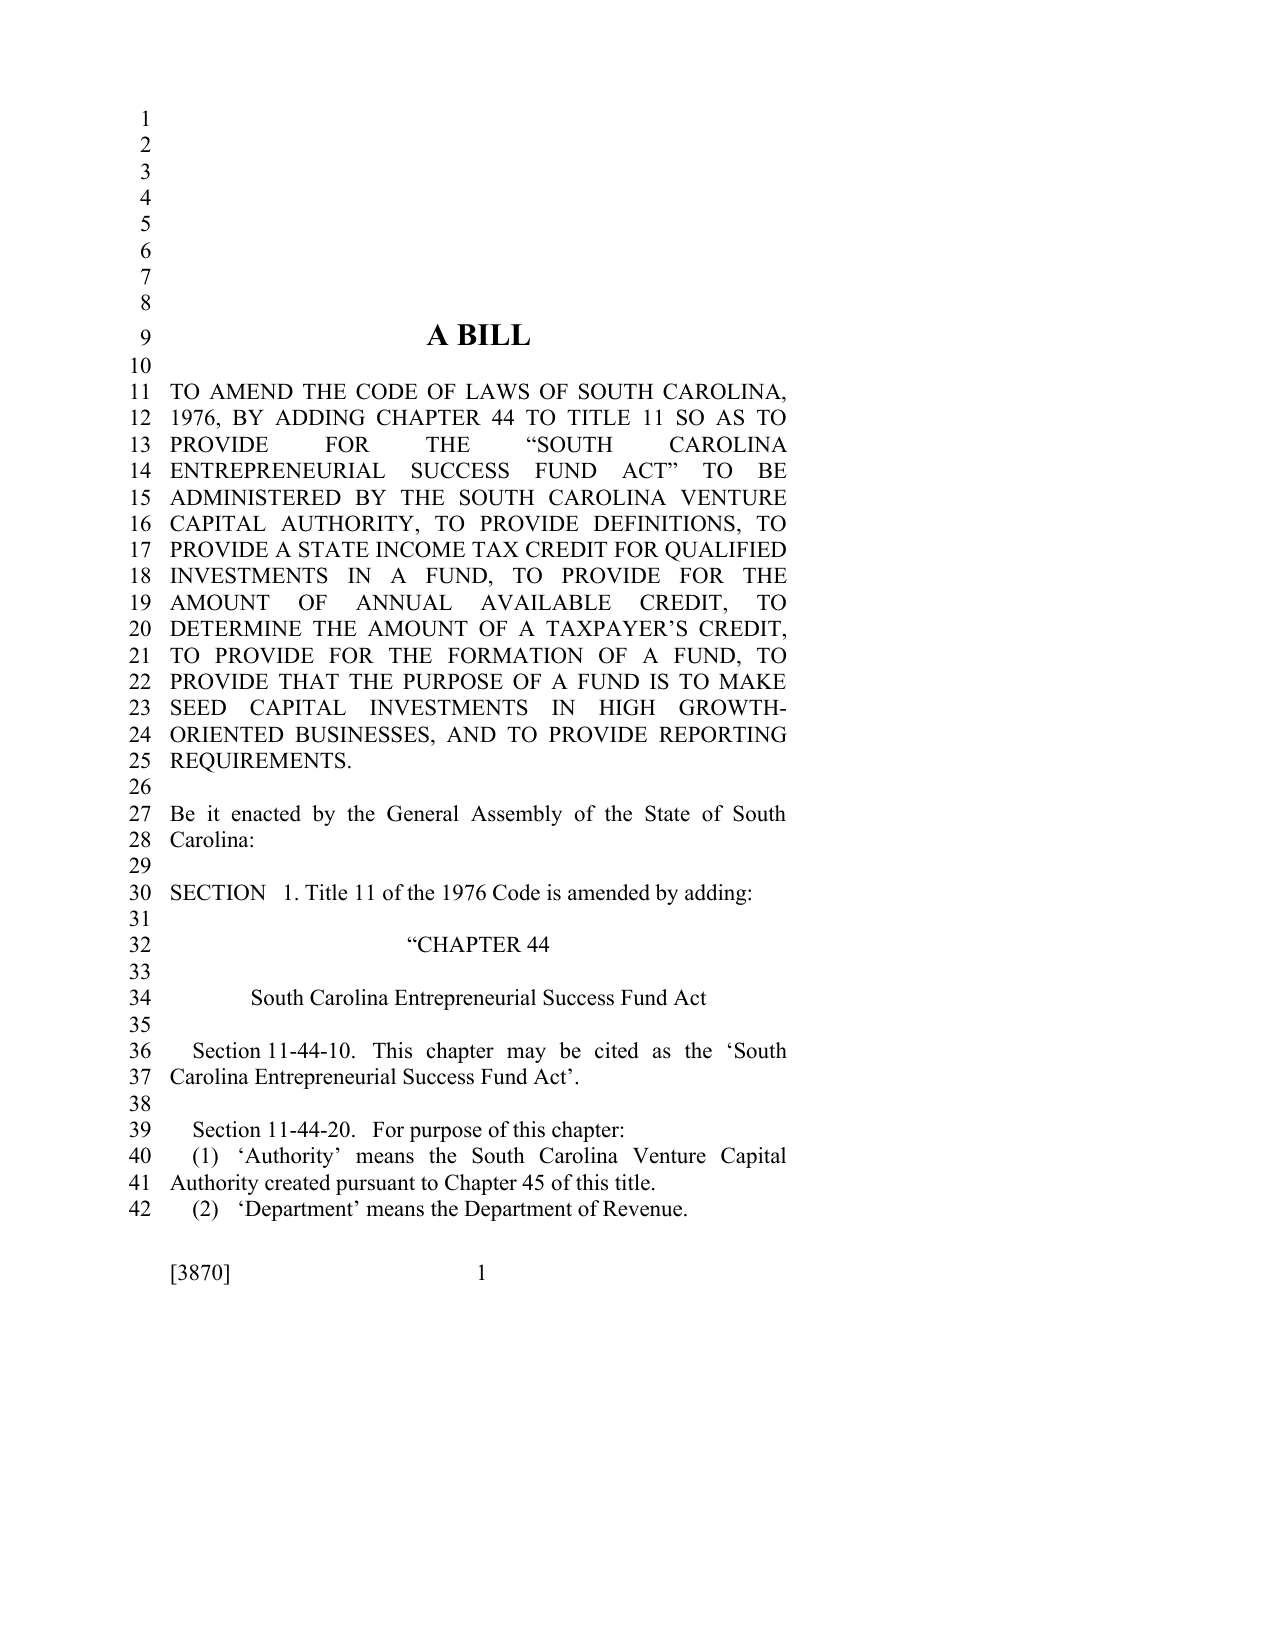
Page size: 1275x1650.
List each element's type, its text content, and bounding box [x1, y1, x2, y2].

text Section 11-44-20. For purpose of this chapter: [169, 1116, 787, 1142]
text SECTION 1. Title 11 of the 1976 Code is amended by adding: [169, 879, 787, 905]
text A BILL [169, 316, 787, 352]
text South Carolina Entrepreneurial Success Fund Act [169, 984, 787, 1011]
text TO AMEND THE CODE OF LAWS OF SOUTH CAROLINA, 1976, BY ADDING CHAPTER 44 TO TITLE 11 SO AS TO PROVIDE FOR THE “SOUTH CAROLINA ENTREPRENEURIAL SUCCESS FUND ACT” TO BE ADMINISTERED BY THE SOUTH CAROLINA VENTURE CAPITAL AUTHORITY, TO PROVIDE DEFINITIONS, TO PROVIDE A STATE INCOME TAX CREDIT FOR QUALIFIED INVESTMENTS IN A FUND, TO PROVIDE FOR THE AMOUNT OF ANNUAL AVAILABLE CREDIT, TO DETERMINE THE AMOUNT OF A TAXPAYER’S CREDIT, TO PROVIDE FOR THE FORMATION OF A FUND, TO PROVIDE THAT THE PURPOSE OF A FUND IS TO MAKE SEED CAPITAL INVESTMENTS IN HIGH GROWTH-ORIENTED BUSINESSES, AND TO PROVIDE REPORTING REQUIREMENTS. [169, 378, 787, 773]
text “CHAPTER 44 [169, 932, 787, 958]
text Section 11-44-10. This chapter may be cited as the ‘South Carolina Entrepreneurial Success Fund Act’. [169, 1037, 787, 1090]
text (1) ‘Authority’ means the South Carolina Venture Capital Authority created pursuant to Chapter 45 of this title. [169, 1142, 787, 1195]
text (2) ‘Department’ means the Department of Revenue. [169, 1195, 787, 1221]
text Be it enacted by the General Assembly of the State of South Carolina: [169, 800, 787, 852]
